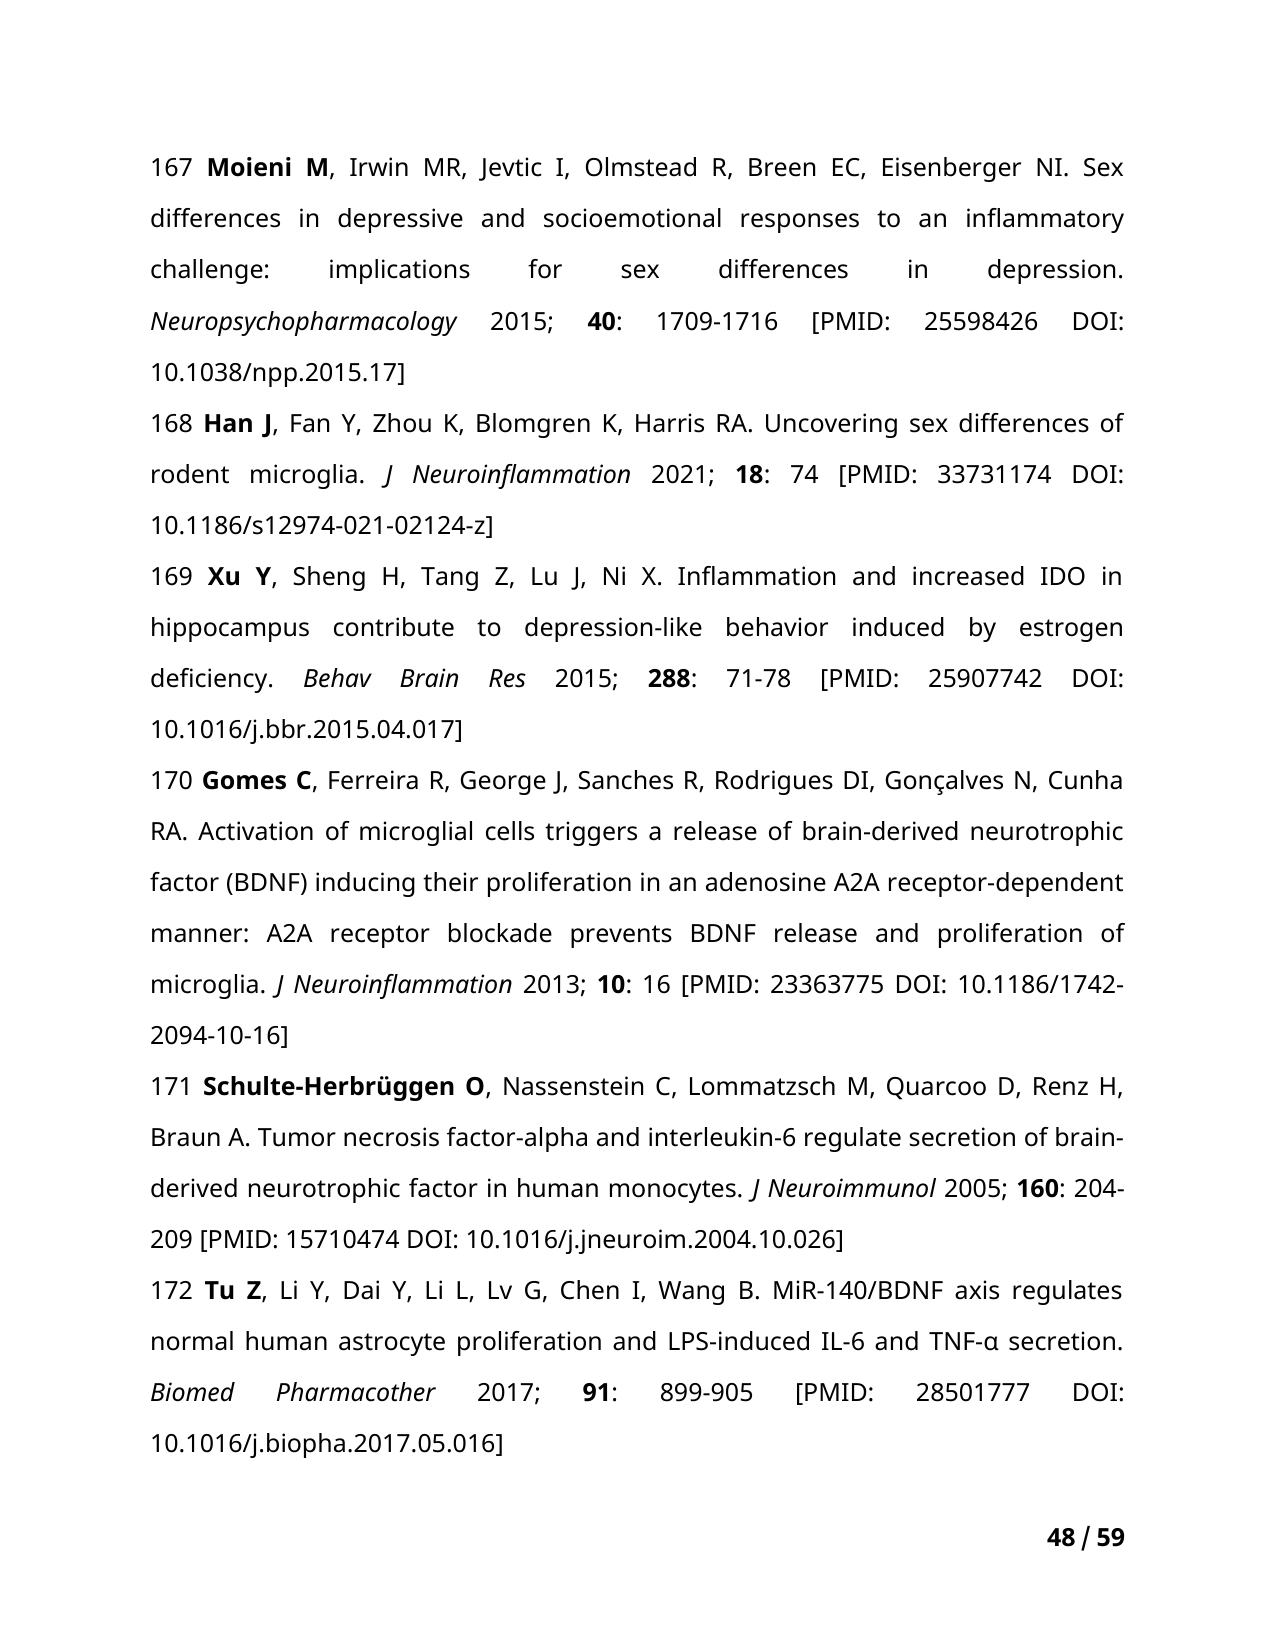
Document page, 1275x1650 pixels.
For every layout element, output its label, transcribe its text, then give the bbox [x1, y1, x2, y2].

text 171 Schulte-Herbrüggen O, Nassenstein C, Lommatzsch M, Quarcoo D, Renz H, Braun A. Tumor necrosis factor-alpha and interleukin-6 regulate secretion of brain-derived neurotrophic factor in human monocytes. J Neuroimmunol 2005; 160: 204-209 [PMID: 15710474 DOI: 10.1016/j.jneuroim.2004.10.026] [150, 1069, 1125, 1256]
text 169 Xu Y, Sheng H, Tang Z, Lu J, Ni X. Inflammation and increased IDO in hippocampus contribute to depression-like behavior induced by estrogen deficiency. Behav Brain Res 2015; 288: 71-78 [PMID: 25907742 DOI: 10.1016/j.bbr.2015.04.017] [150, 558, 1125, 746]
text 167 Moieni M, Irwin MR, Jevtic I, Olmstead R, Breen EC, Eisenberger NI. Sex differences in depressive and socioemotional responses to an inflammatory challenge: implications for sex differences in depression. Neuropsychopharmacology 2015; 40: 1709-1716 [PMID: 25598426 DOI: 10.1038/npp.2015.17] [150, 150, 1125, 388]
text 170 Gomes C, Ferreira R, George J, Sanches R, Rodrigues DI, Gonçalves N, Cunha RA. Activation of microglial cells triggers a release of brain-derived neurotrophic factor (BDNF) inducing their proliferation in an adenosine A2A receptor-dependent manner: A2A receptor blockade prevents BDNF release and proliferation of microglia. J Neuroinflammation 2013; 10: 16 [PMID: 23363775 DOI: 10.1186/1742-2094-10-16] [150, 762, 1125, 1052]
text 172 Tu Z, Li Y, Dai Y, Li L, Lv G, Chen I, Wang B. MiR-140/BDNF axis regulates normal human astrocyte proliferation and LPS-induced IL-6 and TNF-α secretion. Biomed Pharmacother 2017; 91: 899-905 [PMID: 28501777 DOI: 10.1016/j.biopha.2017.05.016] [150, 1273, 1125, 1460]
text 168 Han J, Fan Y, Zhou K, Blomgren K, Harris RA. Uncovering sex differences of rodent microglia. J Neuroinflammation 2021; 18: 74 [PMID: 33731174 DOI: 10.1186/s12974-021-02124-z] [150, 405, 1125, 541]
